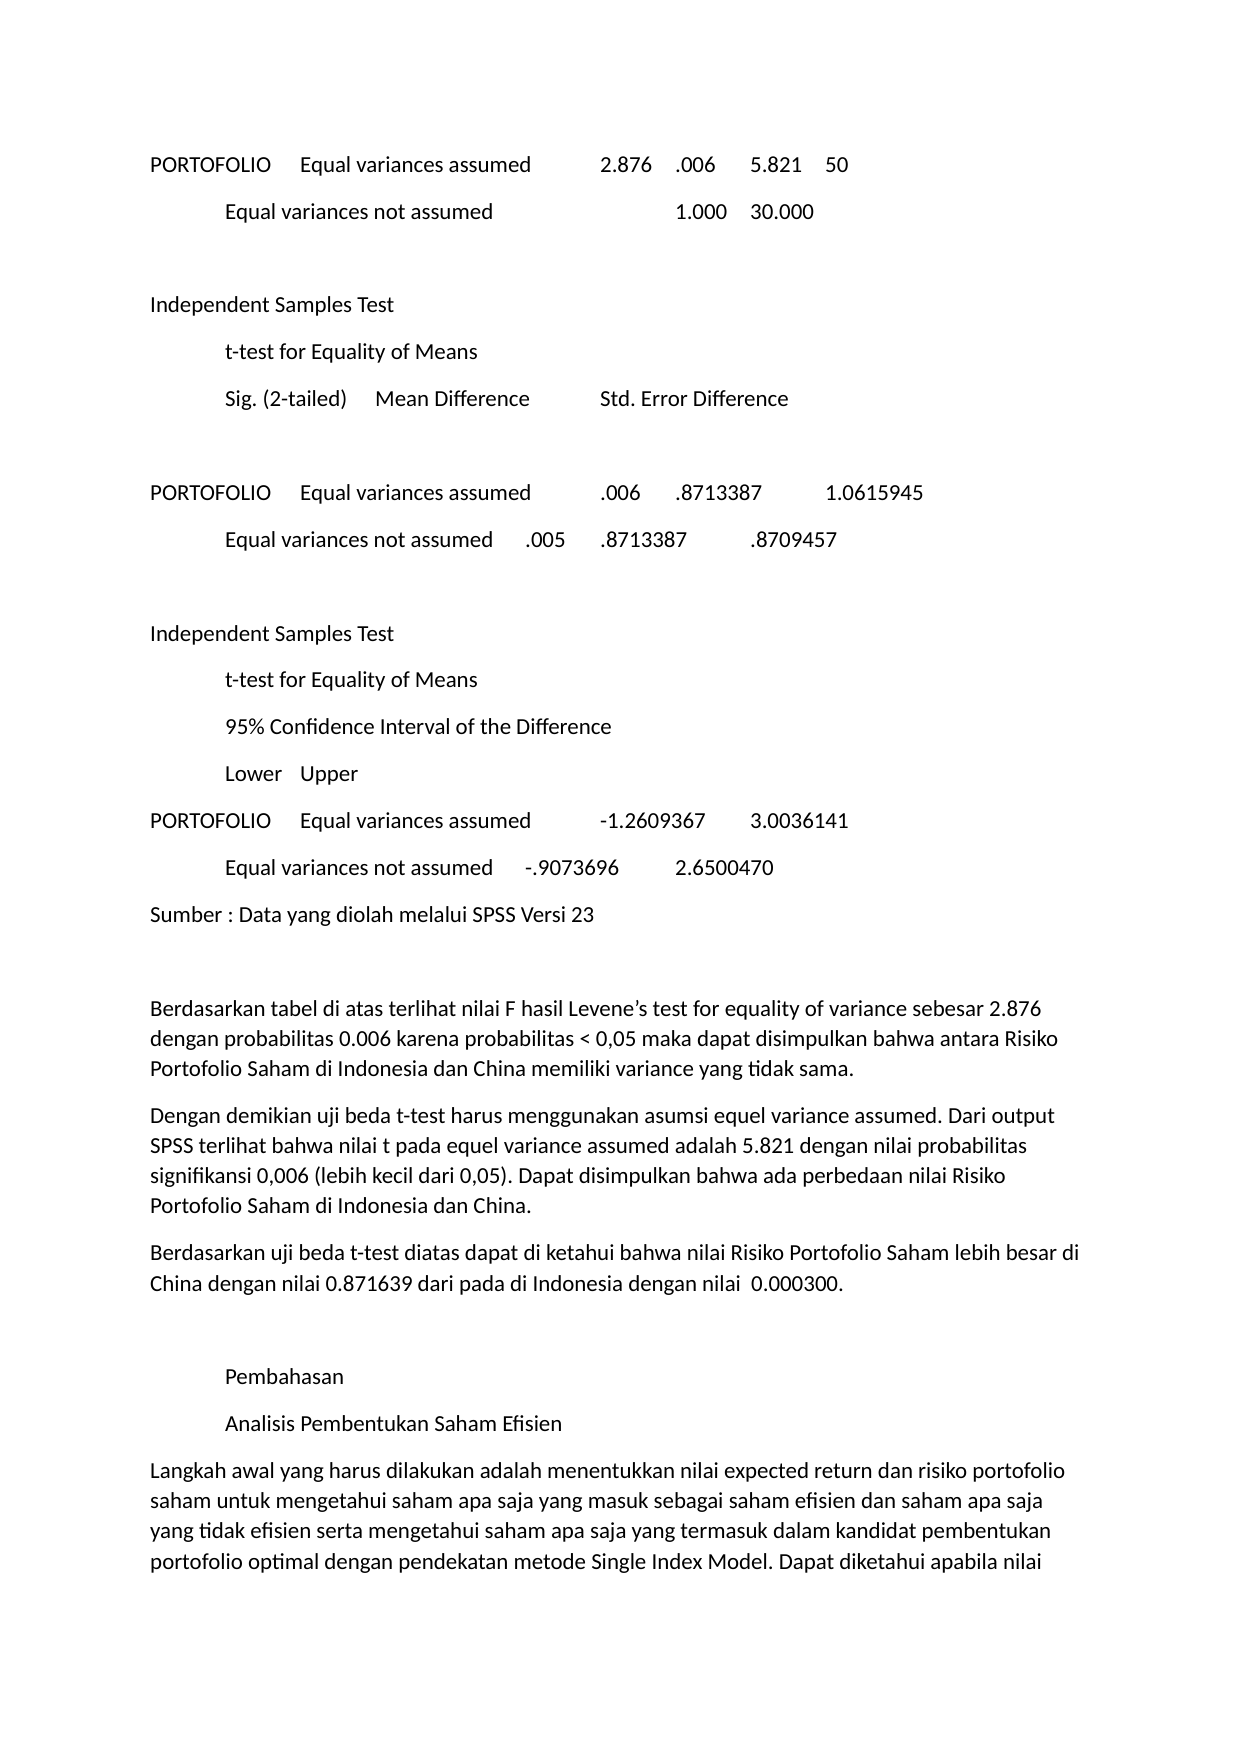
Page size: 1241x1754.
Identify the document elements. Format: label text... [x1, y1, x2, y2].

text Analisis Pembentukan Saham Efisien [150, 1409, 1090, 1437]
text t-test for Equality of Means [150, 337, 1090, 366]
text Equal variances not assumed -.9073696 2.6500470 [150, 853, 1090, 881]
text t-test for Equality of Means [150, 666, 1090, 694]
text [150, 1456, 1090, 1575]
text Equal variances not assumed .005 .8713387 .8709457 [150, 525, 1090, 553]
text Independent Samples Test [150, 291, 1090, 319]
text PORTOFOLIO Equal variances assumed -1.2609367 3.0036141 [150, 806, 1090, 834]
text Pembahasan [150, 1362, 1090, 1391]
text PORTOFOLIO Equal variances assumed .006 .8713387 1.0615945 [150, 478, 1090, 506]
text Lower Upper [150, 759, 1090, 787]
text PORTOFOLIO Equal variances assumed 2.876 .006 5.821 50 [150, 150, 1090, 178]
text Berdasarkan tabel di atas terlihat nilai F hasil Levene’s test for equality of variance sebesar 2.876 dengan probabilitas 0.006 karena probabilitas < 0,05 maka dapat disimpulkan bahwa antara Risiko Portofolio Saham di Indonesia dan China memiliki variance yang tidak sama. [150, 994, 1090, 1082]
text Dengan demikian uji beda t-test harus menggunakan asumsi equel variance assumed. Dari output SPSS terlihat bahwa nilai t pada equel variance assumed adalah 5.821 dengan nilai probabilitas signifikansi 0,006 (lebih kecil dari 0,05). Dapat disimpulkan bahwa ada perbedaan nilai Risiko Portofolio Saham di Indonesia dan China. [150, 1101, 1090, 1220]
text Equal variances not assumed 1.000 30.000 [150, 197, 1090, 225]
text Sumber : Data yang diolah melalui SPSS Versi 23 [150, 900, 1090, 928]
text Independent Samples Test [150, 619, 1090, 647]
text Sig. (2-tailed) Mean Difference Std. Error Difference [150, 384, 1090, 412]
text Berdasarkan uji beda t-test diatas dapat di ketahui bahwa nilai Risiko Portofolio Saham lebih besar di China dengan nilai 0.871639 dari pada di Indonesia dengan nilai 0.000300. [150, 1238, 1090, 1297]
text 95% Confidence Interval of the Difference [150, 712, 1090, 741]
